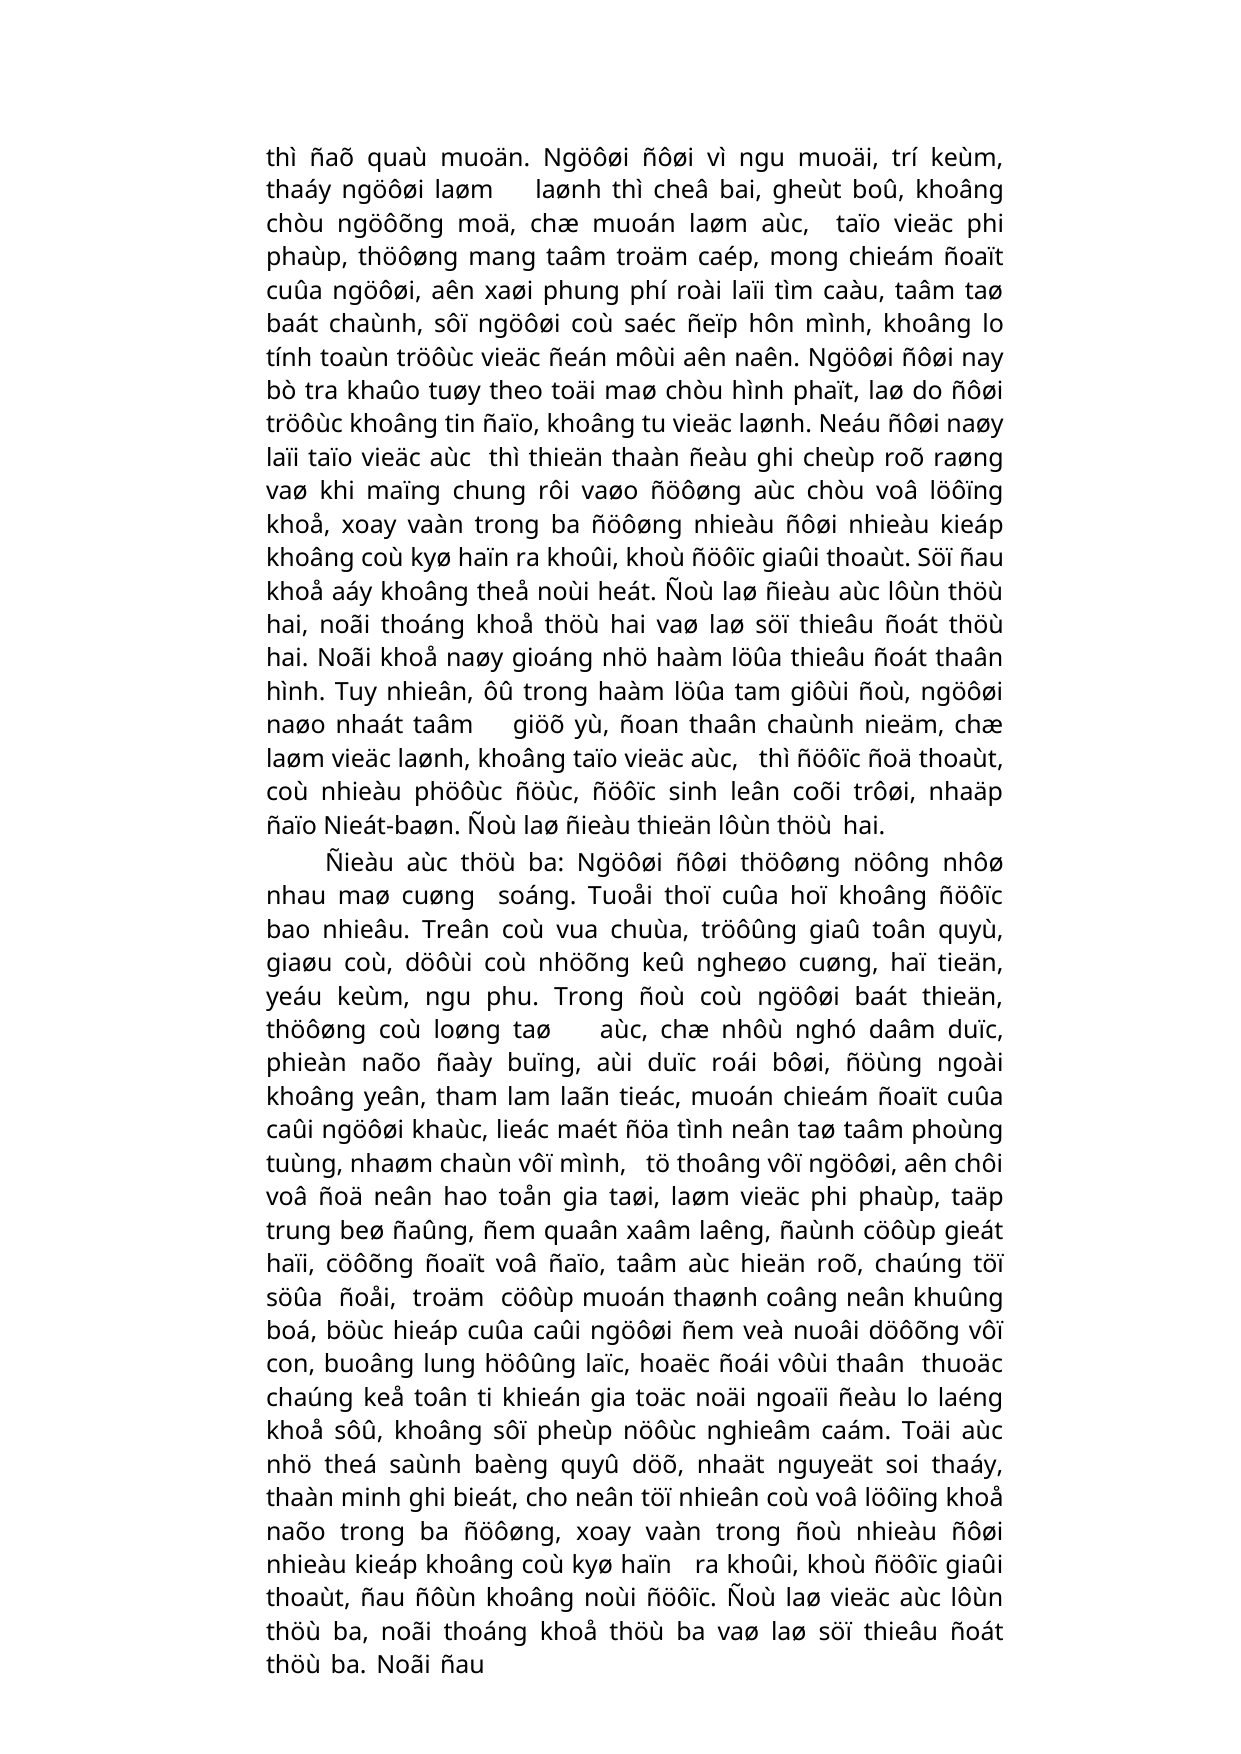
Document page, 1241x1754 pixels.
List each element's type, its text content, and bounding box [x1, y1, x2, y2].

text Ñieàu aùc thöù ba: Ngöôøi ñôøi thöôøng nöông nhôø nhau maø cuøng soáng. Tuoåi thoï cuûa hoï khoâng ñöôïc bao nhieâu. Treân coù vua chuùa, tröôûng giaû toân quyù, giaøu coù, döôùi coù nhöõng keû ngheøo cuøng, haï tieän, yeáu keùm, ngu phu. Trong ñoù coù ngöôøi baát thieän, thöôøng coù loøng taø aùc, chæ nhôù nghó daâm duïc, phieàn naõo ñaày buïng, aùi duïc roái bôøi, ñöùng ngoài khoâng yeân, tham lam laãn tieác, muoán chieám ñoaït cuûa caûi ngöôøi khaùc, lieác maét ñöa tình neân taø taâm phoùng tuùng, nhaøm chaùn vôï mình, tö thoâng vôï ngöôøi, aên chôi voâ ñoä neân hao toån gia taøi, laøm vieäc phi phaùp, taäp trung beø ñaûng, ñem quaân xaâm laêng, ñaùnh cöôùp gieát haïi, cöôõng ñoaït voâ ñaïo, taâm aùc hieän roõ, chaúng töï söûa ñoåi, troäm cöôùp muoán thaønh coâng neân khuûng boá, böùc hieáp cuûa caûi ngöôøi ñem veà nuoâi döôõng vôï con, buoâng lung höôûng laïc, hoaëc ñoái vôùi thaân thuoäc chaúng keå toân ti khieán gia toäc noäi ngoaïi ñeàu lo laéng khoå sôû, khoâng sôï pheùp nöôùc nghieâm caám. Toäi aùc nhö theá saùnh baèng quyû döõ, nhaät nguyeät soi thaáy, thaàn minh ghi bieát, cho neân töï nhieân coù voâ löôïng khoå naõo trong ba ñöôøng, xoay vaàn trong ñoù nhieàu ñôøi nhieàu kieáp khoâng coù kyø haïn ra khoûi, khoù ñöôïc giaûi thoaùt, ñau ñôùn khoâng noùi ñöôïc. Ñoù laø vieäc aùc lôùn thöù ba, noãi thoáng khoå thöù ba vaø laø söï thieâu ñoát thöù ba. Noãi ñau [266, 845, 1004, 1681]
text thì ñaõ quaù muoän. Ngöôøi ñôøi vì ngu muoäi, trí keùm, thaáy ngöôøi laøm laønh thì cheâ bai, gheùt boû, khoâng chòu ngöôõng moä, chæ muoán laøm aùc, taïo vieäc phi phaùp, thöôøng mang taâm troäm caép, mong chieám ñoaït cuûa ngöôøi, aên xaøi phung phí roài laïi tìm caàu, taâm taø baát chaùnh, sôï ngöôøi coù saéc ñeïp hôn mình, khoâng lo tính toaùn tröôùc vieäc ñeán môùi aên naên. Ngöôøi ñôøi nay bò tra khaûo tuøy theo toäi maø chòu hình phaït, laø do ñôøi tröôùc khoâng tin ñaïo, khoâng tu vieäc laønh. Neáu ñôøi naøy laïi taïo vieäc aùc thì thieän thaàn ñeàu ghi cheùp roõ raøng vaø khi maïng chung rôi vaøo ñöôøng aùc chòu voâ löôïng khoå, xoay vaàn trong ba ñöôøng nhieàu ñôøi nhieàu kieáp khoâng coù kyø haïn ra khoûi, khoù ñöôïc giaûi thoaùt. Söï ñau khoå aáy khoâng theå noùi heát. Ñoù laø ñieàu aùc lôùn thöù hai, noãi thoáng khoå thöù hai vaø laø söï thieâu ñoát thöù hai. Noãi khoå naøy gioáng nhö haàm löûa thieâu ñoát thaân hình. Tuy nhieân, ôû trong haàm löûa tam giôùi ñoù, ngöôøi naøo nhaát taâm giöõ yù, ñoan thaân chaùnh nieäm, chæ laøm vieäc laønh, khoâng taïo vieäc aùc, thì ñöôïc ñoä thoaùt, coù nhieàu phöôùc ñöùc, ñöôïc sinh leân coõi trôøi, nhaäp ñaïo Nieát-baøn. Ñoù laø ñieàu thieän lôùn thöù hai. [266, 139, 1004, 841]
